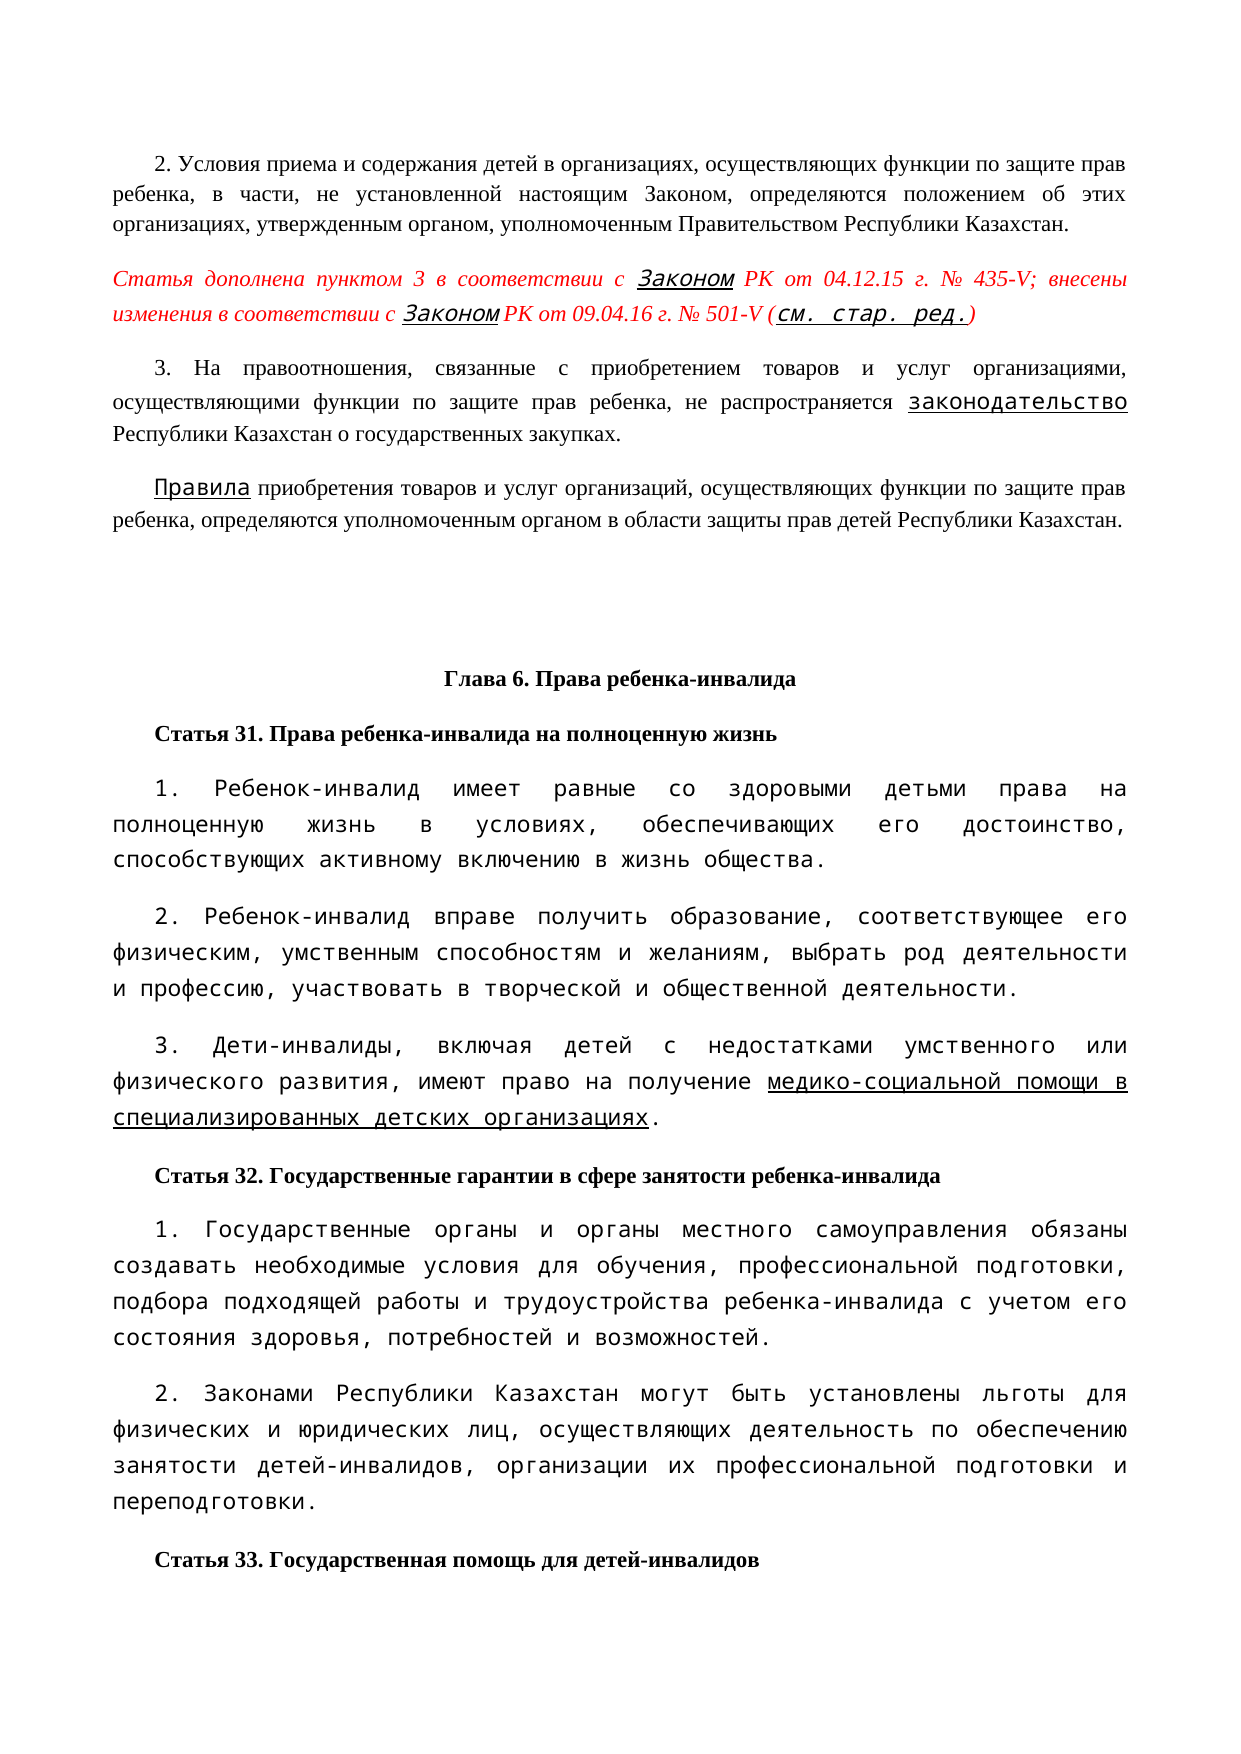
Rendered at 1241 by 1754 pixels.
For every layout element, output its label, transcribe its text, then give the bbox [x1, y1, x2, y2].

text 3. Дети-инвалиды, включая детей с недостатками умственного или физического развития, имеют право на получение медико-социальной помощи в специализированных детских организациях. [112, 1029, 1128, 1132]
text 2. Законами Республики Казахстан могут быть установлены льготы для физических и юридических лиц, осуществляющих деятельность по обеспечению занятости детей-инвалидов, организации их профессиональной подготовки и переподготовки. [112, 1377, 1128, 1516]
text Глава 6. Права ребенка-инвалида [112, 665, 1128, 692]
text 1. Государственные органы и органы местного самоуправления обязаны создавать необходимые условия для обучения, профессиональной подготовки, подбора подходящей работы и трудоустройства ребенка-инвалида с учетом его состояния здоровья, потребностей и возможностей. [112, 1213, 1128, 1352]
text 2. Ребенок-инвалид вправе получить образование, соответствующее его физическим, умственным способностям и желаниям, выбрать род деятельности и профессию, участвовать в творческой и общественной деятельности. [112, 900, 1128, 1003]
text 1. Ребенок-инвалид имеет равные со здоровыми детьми права на полноценную жизнь в условиях, обеспечивающих его достоинство, способствующих активному включению в жизнь общества. [112, 772, 1128, 875]
text Статья 33. Государственная помощь для детей-инвалидов [154, 1546, 1128, 1572]
text Статья 31. Права ребенка-инвалида на полноценную жизнь [154, 721, 1128, 747]
text Правила приобретения товаров и услуг организаций, осуществляющих функции по защите прав ребенка, определяются уполномоченным органом в области защиты прав детей Республики Казахстан. [112, 471, 1128, 533]
text 2. Условия приема и содержания детей в организациях, осуществляющих функции по защите прав ребенка, в части, не установленной настоящим Законом, определяются положением об этих организациях, утвержденным органом, уполномоченным Правительством Республики Казахстан. [112, 150, 1128, 237]
text Статья дополнена пунктом 3 в соответствии с Законом РК от 04.12.15 г. № 435-V; внесены изменения в соответствии с Законом РК от 09.04.16 г. № 501-V (см. стар. ред.) [112, 261, 1128, 329]
text Статья 32. Государственные гарантии в сфере занятости ребенка-инвалида [154, 1162, 1128, 1188]
text 3. На правоотношения, связанные с приобретением товаров и услуг организациями, осуществляющими функции по защите прав ребенка, не распространяется законодательство Республики Казахстан о государственных закупках. [112, 354, 1128, 447]
